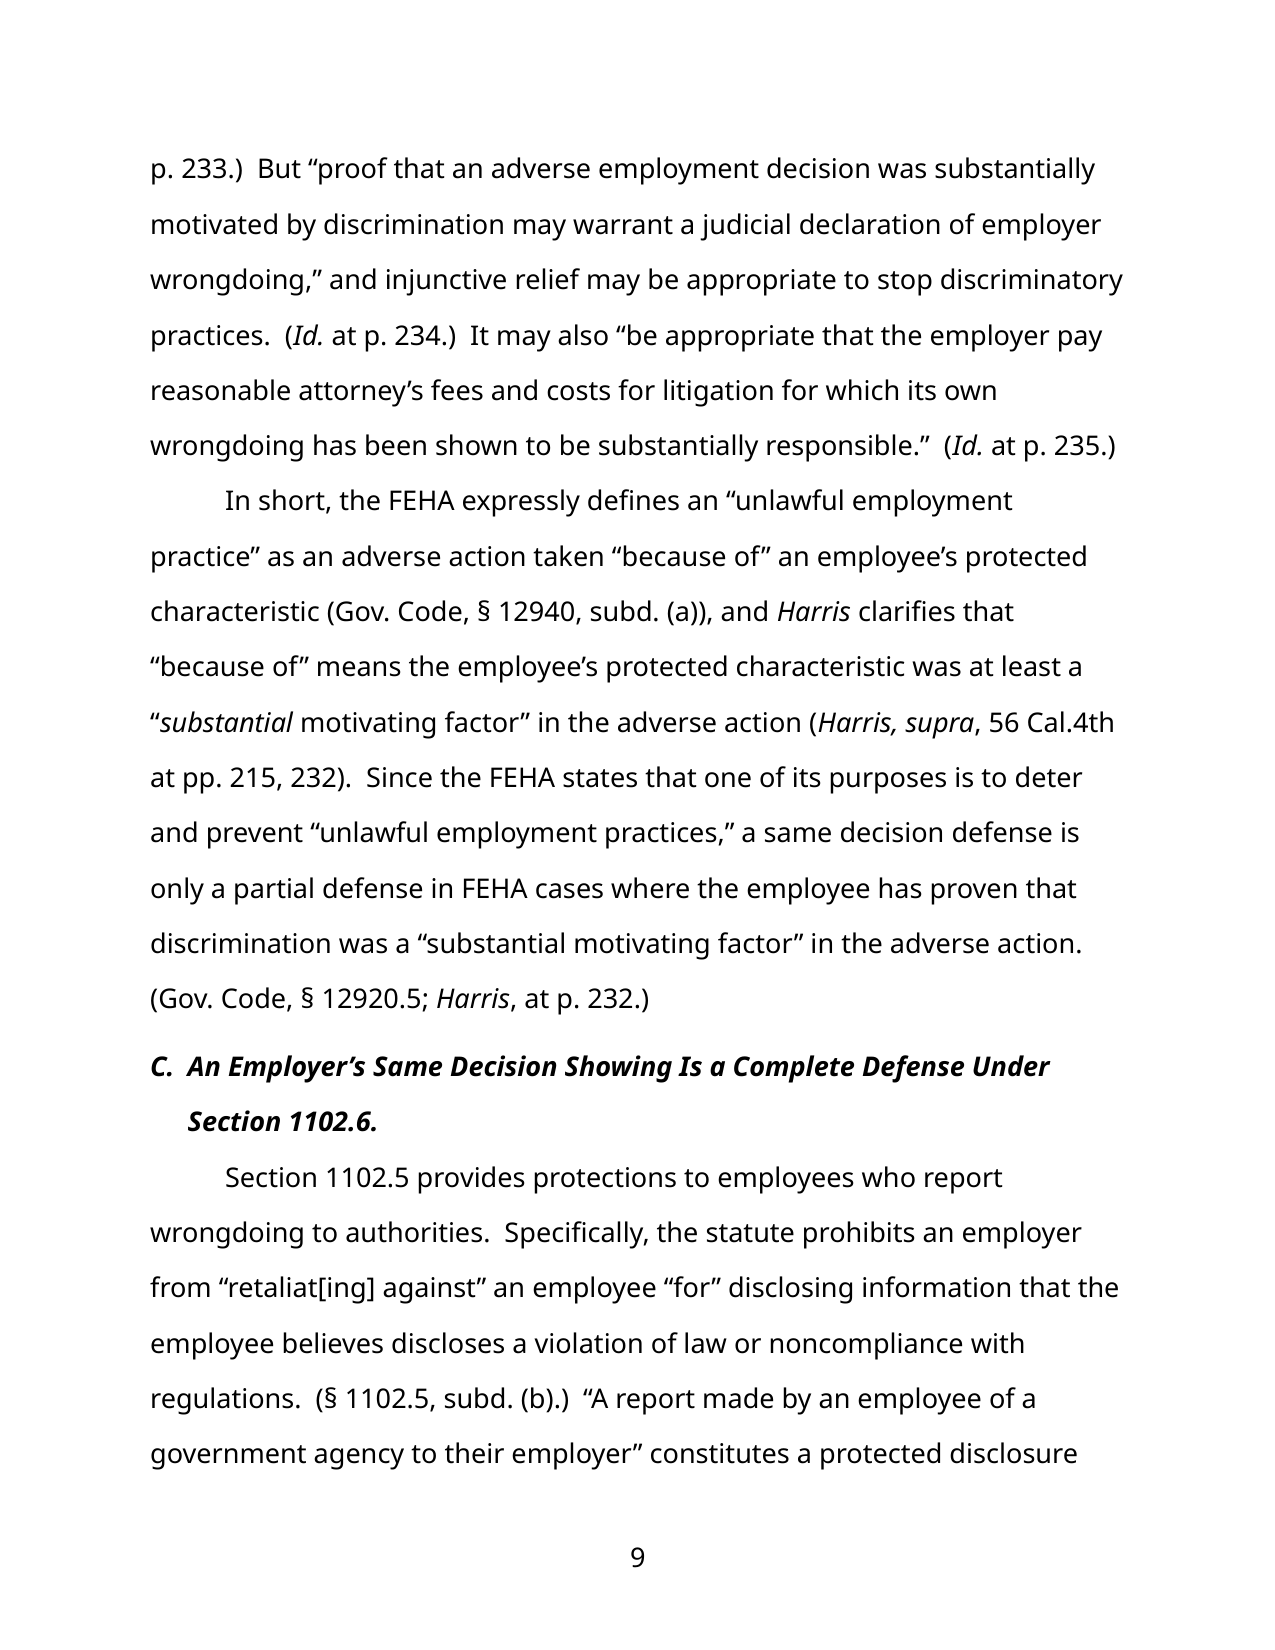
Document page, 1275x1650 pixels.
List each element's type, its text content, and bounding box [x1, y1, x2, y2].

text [150, 1158, 1125, 1472]
text In short, the FEHA expressly defines an “unlawful employment practice” as an adverse action taken “because of” an employee’s protected characteristic (Gov. Code, § 12940, subd. (a)), and Harris clarifies that “because of” means the employee’s protected characteristic was at least a “substantial motivating factor” in the adverse action (Harris, supra, 56 Cal.4th at pp. 215, 232). Since the FEHA states that one of its purposes is to deter and prevent “unlawful employment practices,” a same decision defense is only a partial defense in FEHA cases where the employee has proven that discrimination was a “substantial motivating factor” in the adverse action. (Gov. Code, § 12920.5; Harris, at p. 232.) [150, 482, 1125, 1017]
list An Employer’s Same Decision Showing Is a Complete Defense Under Section 1102.6. [150, 1047, 1125, 1140]
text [150, 150, 1125, 463]
